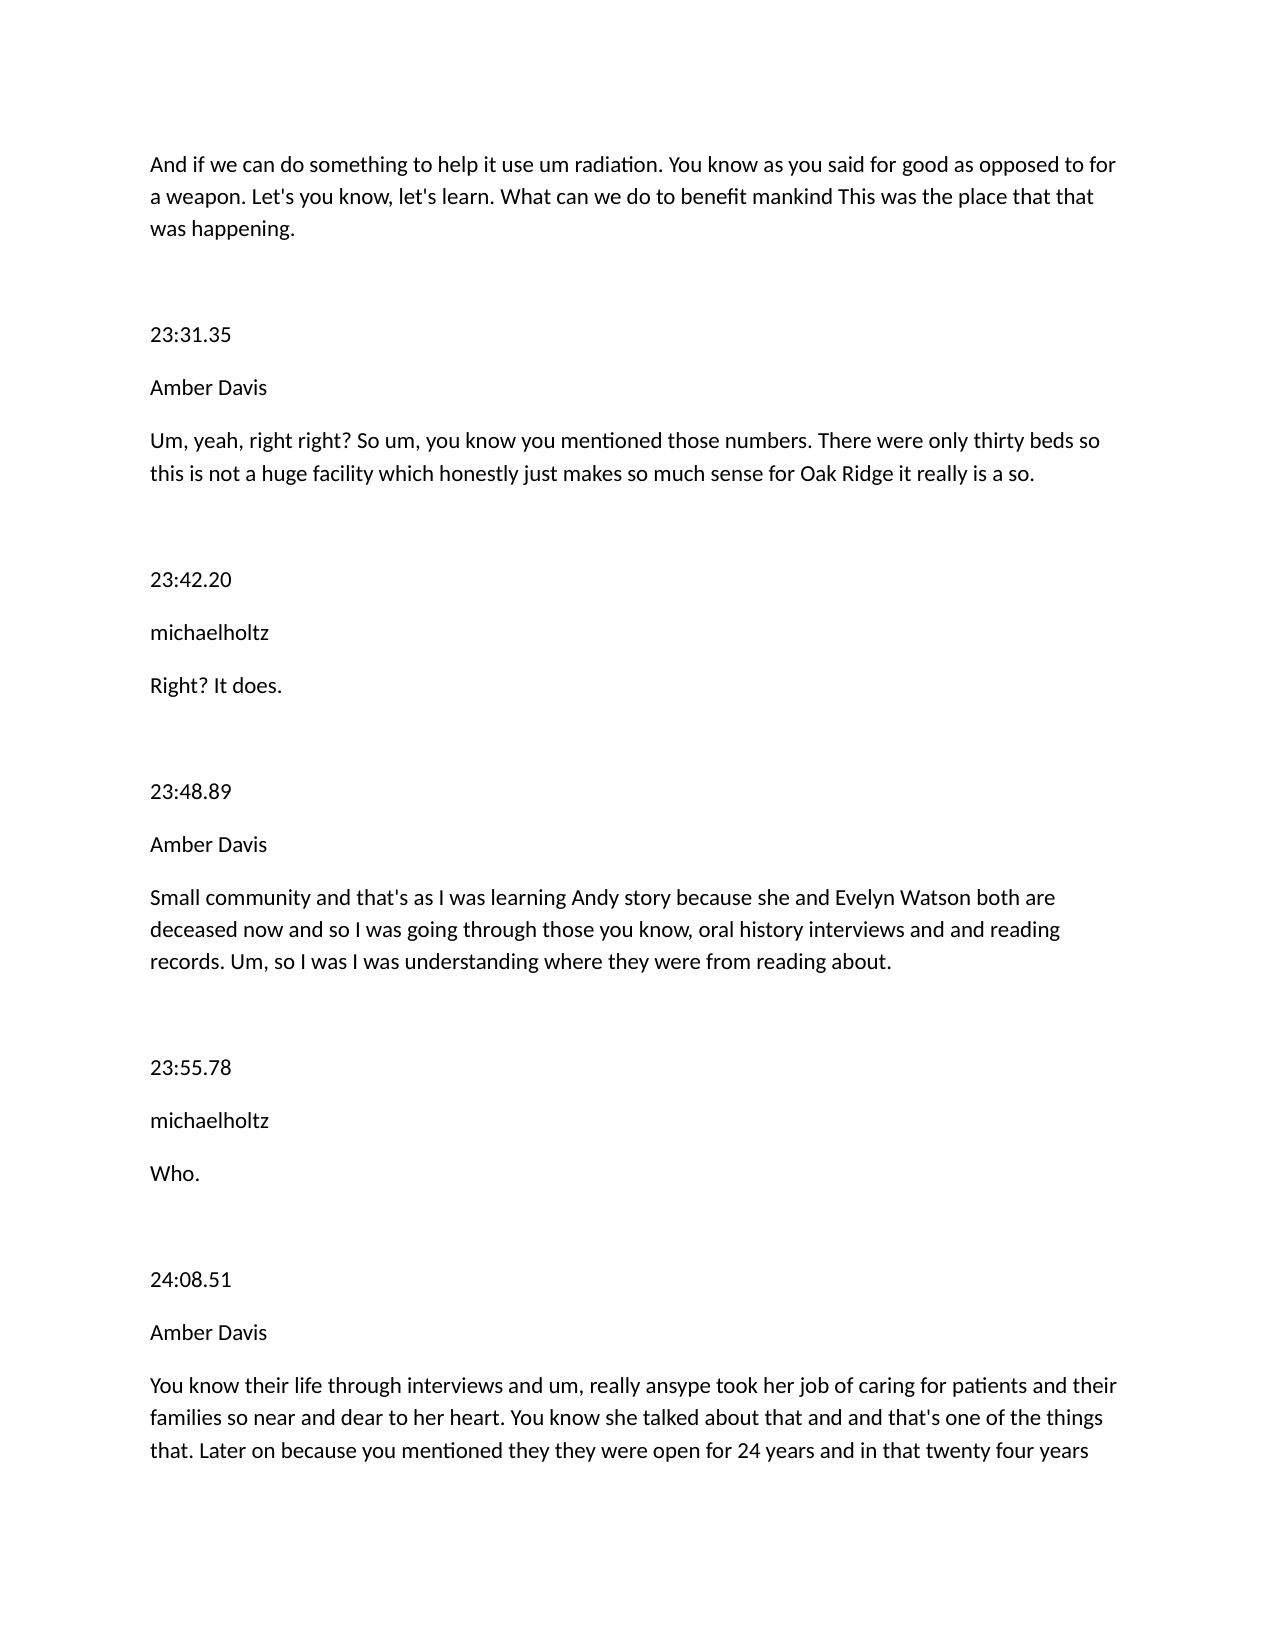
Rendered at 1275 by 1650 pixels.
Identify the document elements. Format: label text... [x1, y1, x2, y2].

text Who. [150, 1159, 1125, 1187]
text michaelholtz [150, 618, 1125, 646]
text 23:48.89 [150, 777, 1125, 805]
text 24:08.51 [150, 1265, 1125, 1293]
text Amber Davis [150, 1318, 1125, 1346]
text 23:31.35 [150, 320, 1125, 348]
text Right? It does. [150, 671, 1125, 699]
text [150, 1371, 1125, 1464]
text 23:55.78 [150, 1053, 1125, 1081]
text Amber Davis [150, 830, 1125, 858]
text And if we can do something to help it use um radiation. You know as you said for good as opposed to for a weapon. Let's you know, let's learn. What can we do to benefit mankind This was the place that that was happening. [150, 150, 1125, 242]
text 23:42.20 [150, 565, 1125, 593]
text Small community and that's as I was learning Andy story because she and Evelyn Watson both are deceased now and so I was going through those you know, oral history interviews and and reading records. Um, so I was I was understanding where they were from reading about. [150, 883, 1125, 975]
text michaelholtz [150, 1106, 1125, 1134]
text Amber Davis [150, 373, 1125, 401]
text Um, yeah, right right? So um, you know you mentioned those numbers. There were only thirty beds so this is not a huge facility which honestly just makes so much sense for Oak Ridge it really is a so. [150, 426, 1125, 487]
